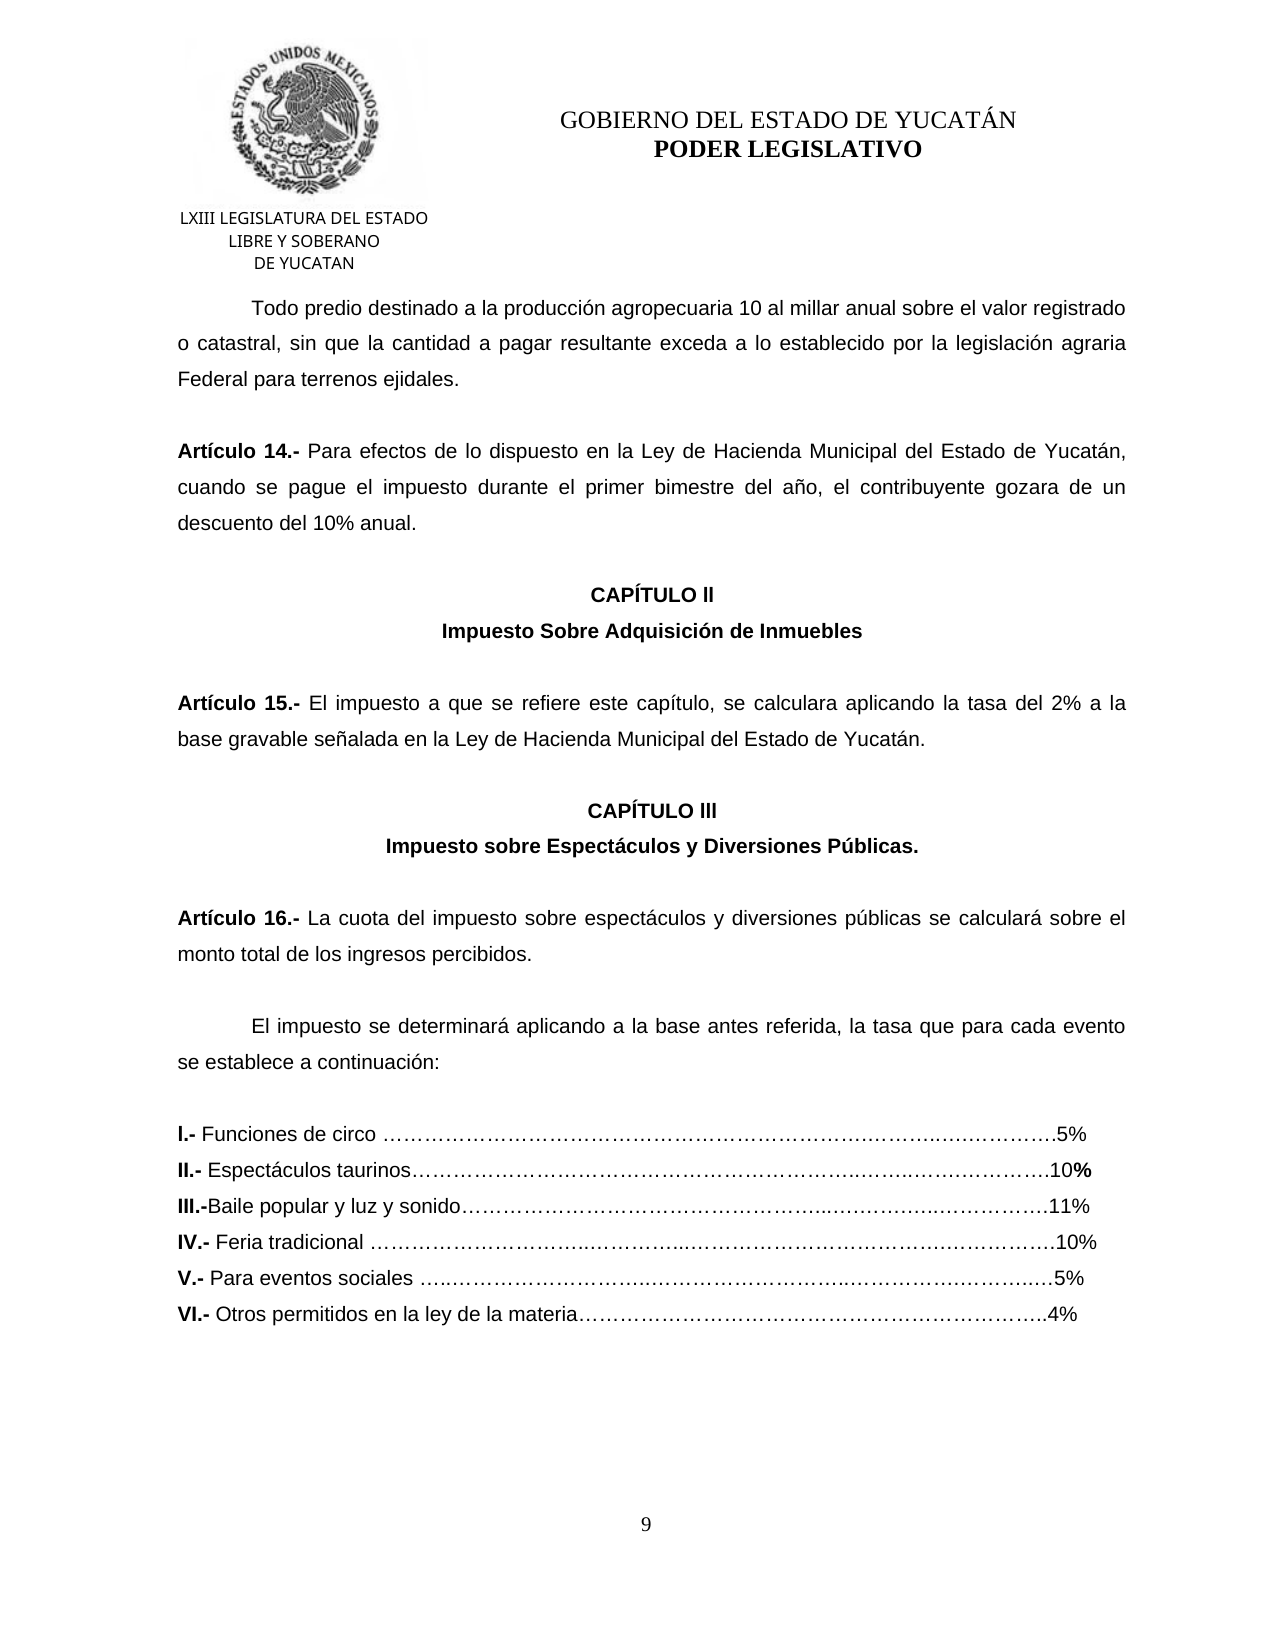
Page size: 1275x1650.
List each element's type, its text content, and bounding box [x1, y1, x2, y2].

text Artículo 15.- El impuesto a que se refiere este capítulo, se calculara aplicando la tasa del 2% a la base gravable señalada en la Ley de Hacienda Municipal del Estado de Yucatán. [177, 691, 1127, 751]
text l.- Funciones de circo …………………………………………………………….………..….………….5% [177, 1122, 1127, 1146]
text Impuesto Sobre Adquisición de Inmuebles [177, 619, 1127, 643]
text Artículo 16.- La cuota del impuesto sobre espectáculos y diversiones públicas se calculará sobre el monto total de los ingresos percibidos. [177, 906, 1127, 966]
text Impuesto sobre Espectáculos y Diversiones Públicas. [177, 834, 1127, 858]
picture [184, 38, 429, 209]
text El impuesto se determinará aplicando a la base antes referida, la tasa que para cada evento se establece a continuación: [177, 1014, 1127, 1074]
text CAPÍTULO lll [177, 798, 1127, 822]
text IV.- Feria tradicional …………………………..…………...……………………………….…………….10% [177, 1230, 1127, 1254]
text CAPÍTULO ll [177, 583, 1127, 607]
text III.-Baile popular y luz y sonido……………………………………………...….…….…..…………….11% [177, 1194, 1127, 1218]
text Artículo 14.- Para efectos de lo dispuesto en la Ley de Hacienda Municipal del Estado de Yucatán, cuando se pague el impuesto durante el primer bimestre del año, el contribuyente gozara de un descuento del 10% anual. [177, 439, 1127, 535]
text II.- Espectáculos taurinos………………………………………………………..……..…….………….10% [177, 1158, 1127, 1182]
text VI.- Otros permitidos en la ley de la materia…………………………………………………………..4% [177, 1302, 1127, 1326]
text V.- Para eventos sociales …..………………………..………………………..…………….………..…5% [177, 1266, 1127, 1289]
text Todo predio destinado a la producción agropecuaria 10 al millar anual sobre el valor registrado o catastral, sin que la cantidad a pagar resultante exceda a lo establecido por la legislación agraria Federal para terrenos ejidales. [177, 295, 1127, 391]
